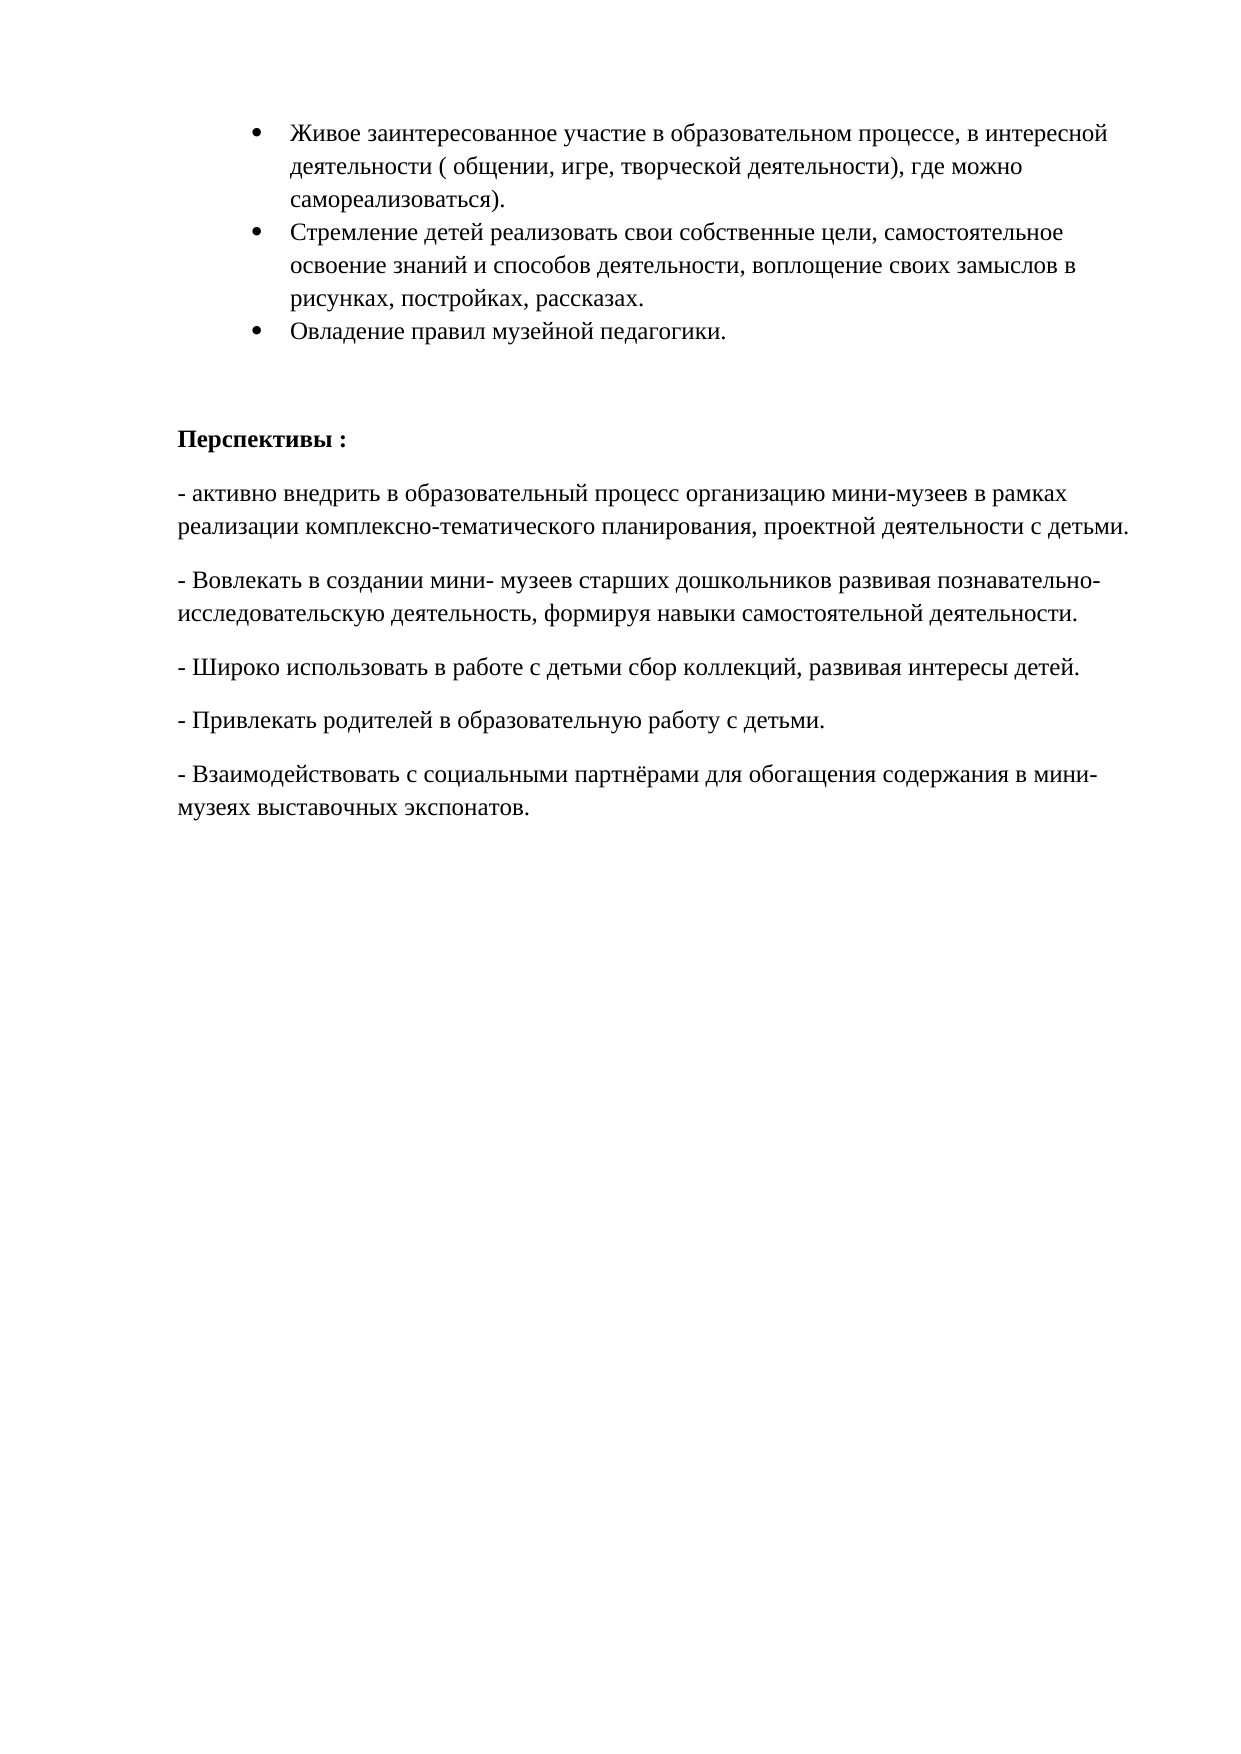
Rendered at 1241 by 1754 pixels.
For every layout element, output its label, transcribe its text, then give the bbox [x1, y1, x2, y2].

text - Взаимодействовать с социальными партнёрами для обогащения содержания в мини-музеях выставочных экспонатов. [177, 759, 1152, 821]
list Стремление детей реализовать свои собственные цели, самостоятельное освоение знаний и способов деятельности, воплощение своих замыслов в рисунках, постройках, рассказах. [252, 217, 1152, 312]
text - Широко использовать в работе с детьми сбор коллекций, развивая интересы детей. [177, 652, 1152, 680]
text Перспективы : [177, 424, 1152, 453]
text - активно внедрить в образовательный процесс организацию мини-музеев в рамках реализации комплексно-тематического планирования, проектной деятельности с детьми. [177, 478, 1152, 539]
list Овладение правил музейной педагогики. [252, 316, 1152, 345]
list Живое заинтересованное участие в образовательном процессе, в интересной деятельности ( общении, игре, творческой деятельности), где можно самореализоваться). [252, 118, 1152, 213]
text - Привлекать родителей в образовательную работу с детьми. [177, 705, 1152, 734]
text - Вовлекать в создании мини- музеев старших дошкольников развивая познавательно-исследовательскую деятельность, формируя навыки самостоятельной деятельности. [177, 565, 1152, 626]
